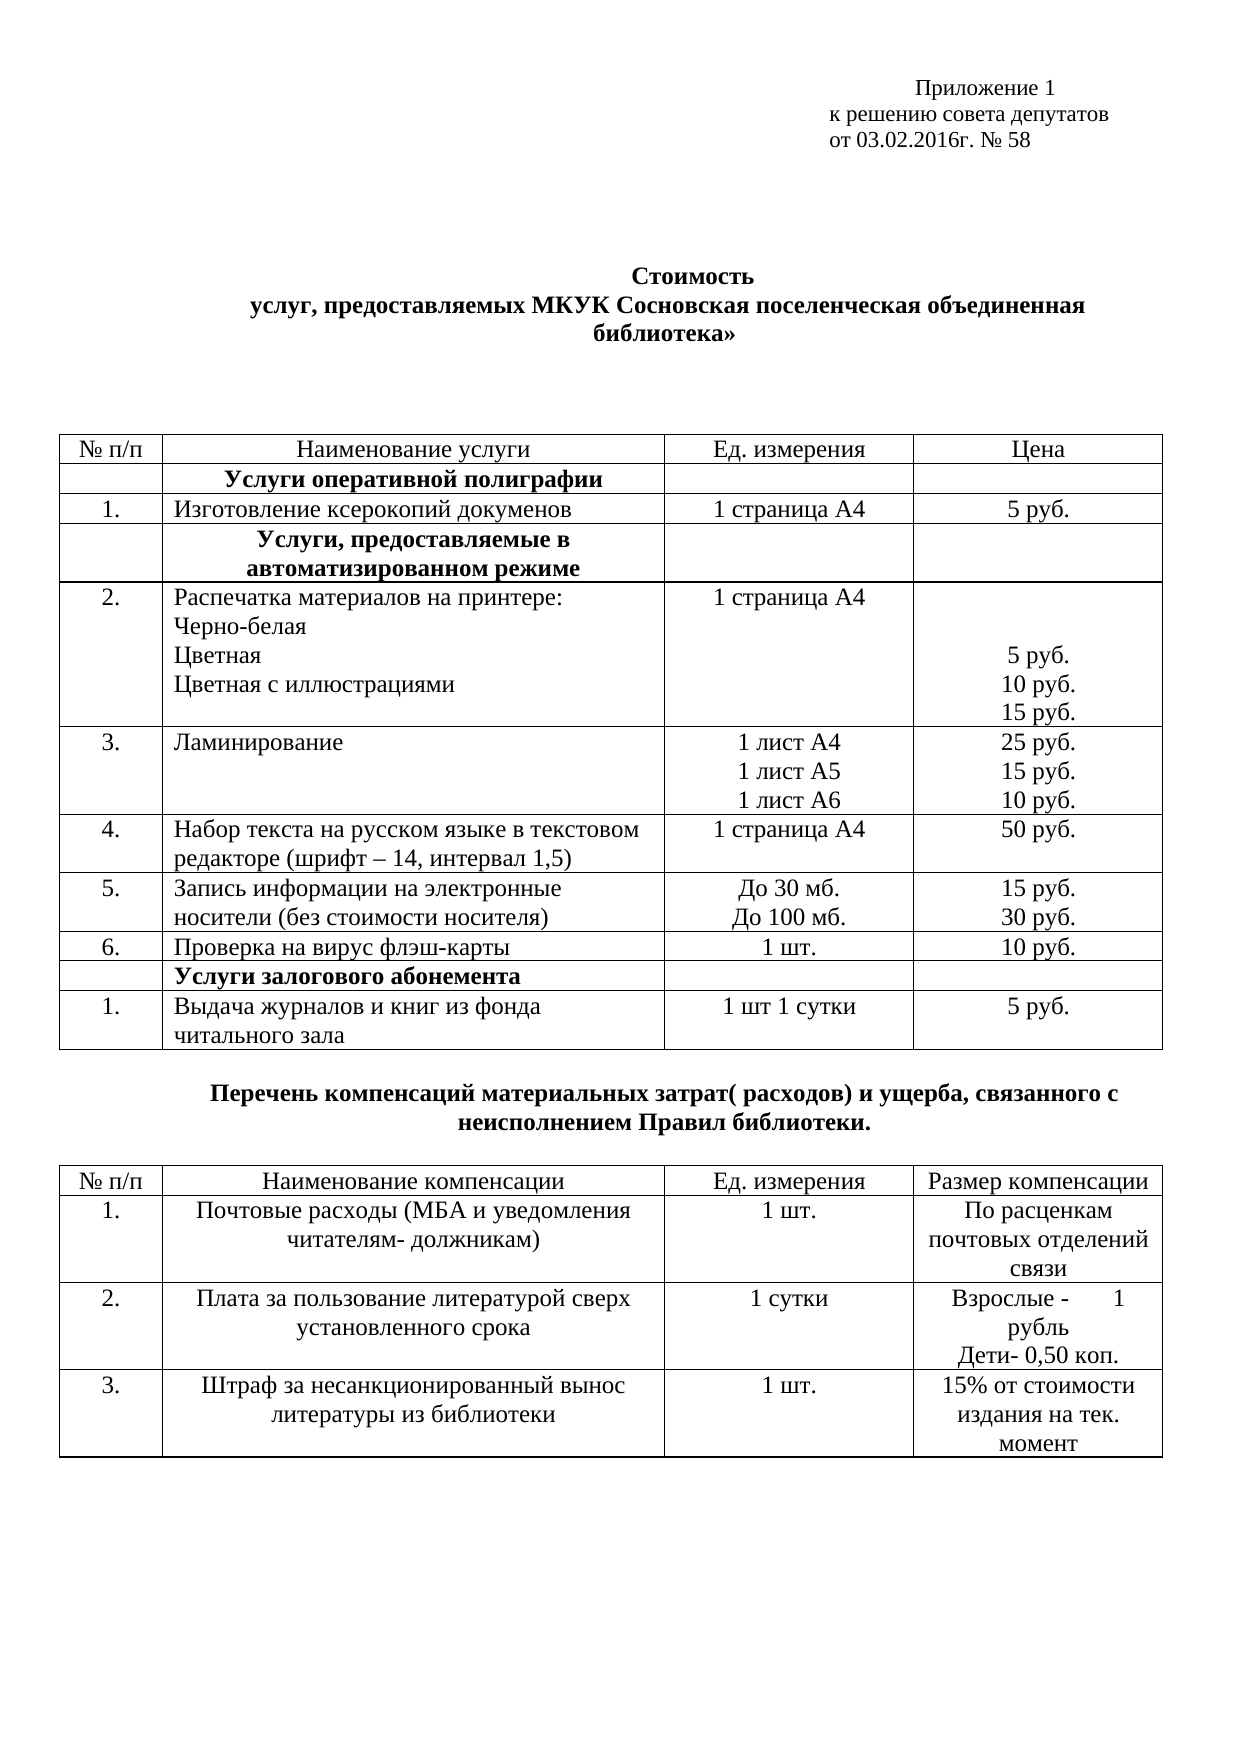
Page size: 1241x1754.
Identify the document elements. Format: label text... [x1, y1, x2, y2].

table_cell [665, 961, 913, 990]
text к решению совета депутатов [177, 100, 1152, 127]
table_header № п/п [60, 1166, 162, 1194]
table_cell 10 руб. [914, 932, 1162, 960]
table_cell Плата за пользование литературой сверх установленного срока [163, 1283, 664, 1369]
table_cell Изготовление ксерокопий докуменов [163, 494, 664, 523]
table_cell 1 страница А4 [665, 815, 913, 872]
table_cell [665, 524, 913, 581]
table_cell 1 сутки [665, 1283, 913, 1369]
table_header Наименование услуги [163, 435, 664, 463]
table_cell 1. [60, 991, 162, 1049]
table_cell 5 руб. [914, 494, 1162, 523]
text Приложение 1 [177, 74, 1152, 100]
text Перечень компенсаций материальных затрат( расходов) и ущерба, связанного с неисполнением Правил библиотеки. [177, 1078, 1152, 1136]
table_cell Услуги оперативной полиграфии [163, 464, 664, 493]
text Стоимость [177, 261, 1152, 290]
table_cell 1 лист А4 1 лист А5 1 лист А6 [665, 727, 913, 813]
table_cell [60, 464, 162, 493]
table_header Цена [914, 435, 1162, 463]
table_cell 5 руб. 10 руб. 15 руб. [914, 583, 1162, 726]
table_cell 1. [60, 1196, 162, 1282]
table_header Наименование компенсации [163, 1166, 664, 1194]
table_cell [914, 961, 1162, 990]
table_cell 2. [60, 583, 162, 726]
text услуг, предоставляемых МКУК Сосновская поселенческая объединенная библиотека» [177, 290, 1152, 347]
table_cell Штраф за несанкционированный вынос литературы из библиотеки [163, 1370, 664, 1456]
text от 03.02.2016г. № 58 [177, 127, 1152, 153]
table_cell 4. [60, 815, 162, 872]
table_cell 5. [60, 873, 162, 931]
table_cell 15 руб. 30 руб. [914, 873, 1162, 931]
table_cell 1 страница А4 [665, 583, 913, 726]
table_cell Почтовые расходы (МБА и уведомления читателям- должникам) [163, 1196, 664, 1282]
table_cell 3. [60, 727, 162, 813]
table_header № п/п [60, 435, 162, 463]
table_cell 6. [60, 932, 162, 960]
table_cell Взрослые - 1 рубль Дети- 0,50 коп. [914, 1283, 1162, 1369]
table_cell 50 руб. [914, 815, 1162, 872]
table_cell 25 руб. 15 руб. 10 руб. [914, 727, 1162, 813]
table_cell До 30 мб. До 100 мб. [665, 873, 913, 931]
table_cell По расценкам почтовых отделений связи [914, 1196, 1162, 1282]
table_cell [914, 464, 1162, 493]
table_cell 15% от стоимости издания на тек. момент [914, 1370, 1162, 1456]
table_cell Набор текста на русском языке в текстовом редакторе (шрифт – 14, интервал 1,5) [163, 815, 664, 872]
table_cell 1 шт. [665, 1196, 913, 1282]
table_cell [60, 961, 162, 990]
table_cell Проверка на вирус флэш-карты [163, 932, 664, 960]
table_cell Услуги, предоставляемые в автоматизированном режиме [163, 524, 664, 581]
table_cell 1 шт. [665, 932, 913, 960]
table_cell [665, 464, 913, 493]
table_cell [914, 524, 1162, 581]
table_cell 1 шт. [665, 1370, 913, 1456]
table_cell [60, 524, 162, 581]
table_cell 1 страница А4 [665, 494, 913, 523]
table_cell 3. [60, 1370, 162, 1456]
table_cell 1. [60, 494, 162, 523]
table_cell Запись информации на электронные носители (без стоимости носителя) [163, 873, 664, 931]
table_cell Услуги залогового абонемента [163, 961, 664, 990]
table_header Размер компенсации [914, 1166, 1162, 1194]
table_header Ед. измерения [665, 435, 913, 463]
table_cell Распечатка материалов на принтере: Черно-белая Цветная Цветная с иллюстрациями [163, 583, 664, 726]
table_cell Ламинирование [163, 727, 664, 813]
table_cell Выдача журналов и книг из фонда читального зала [163, 991, 664, 1049]
table_header Ед. измерения [665, 1166, 913, 1194]
table_cell 5 руб. [914, 991, 1162, 1049]
table_cell 1 шт 1 сутки [665, 991, 913, 1049]
table_cell 2. [60, 1283, 162, 1369]
